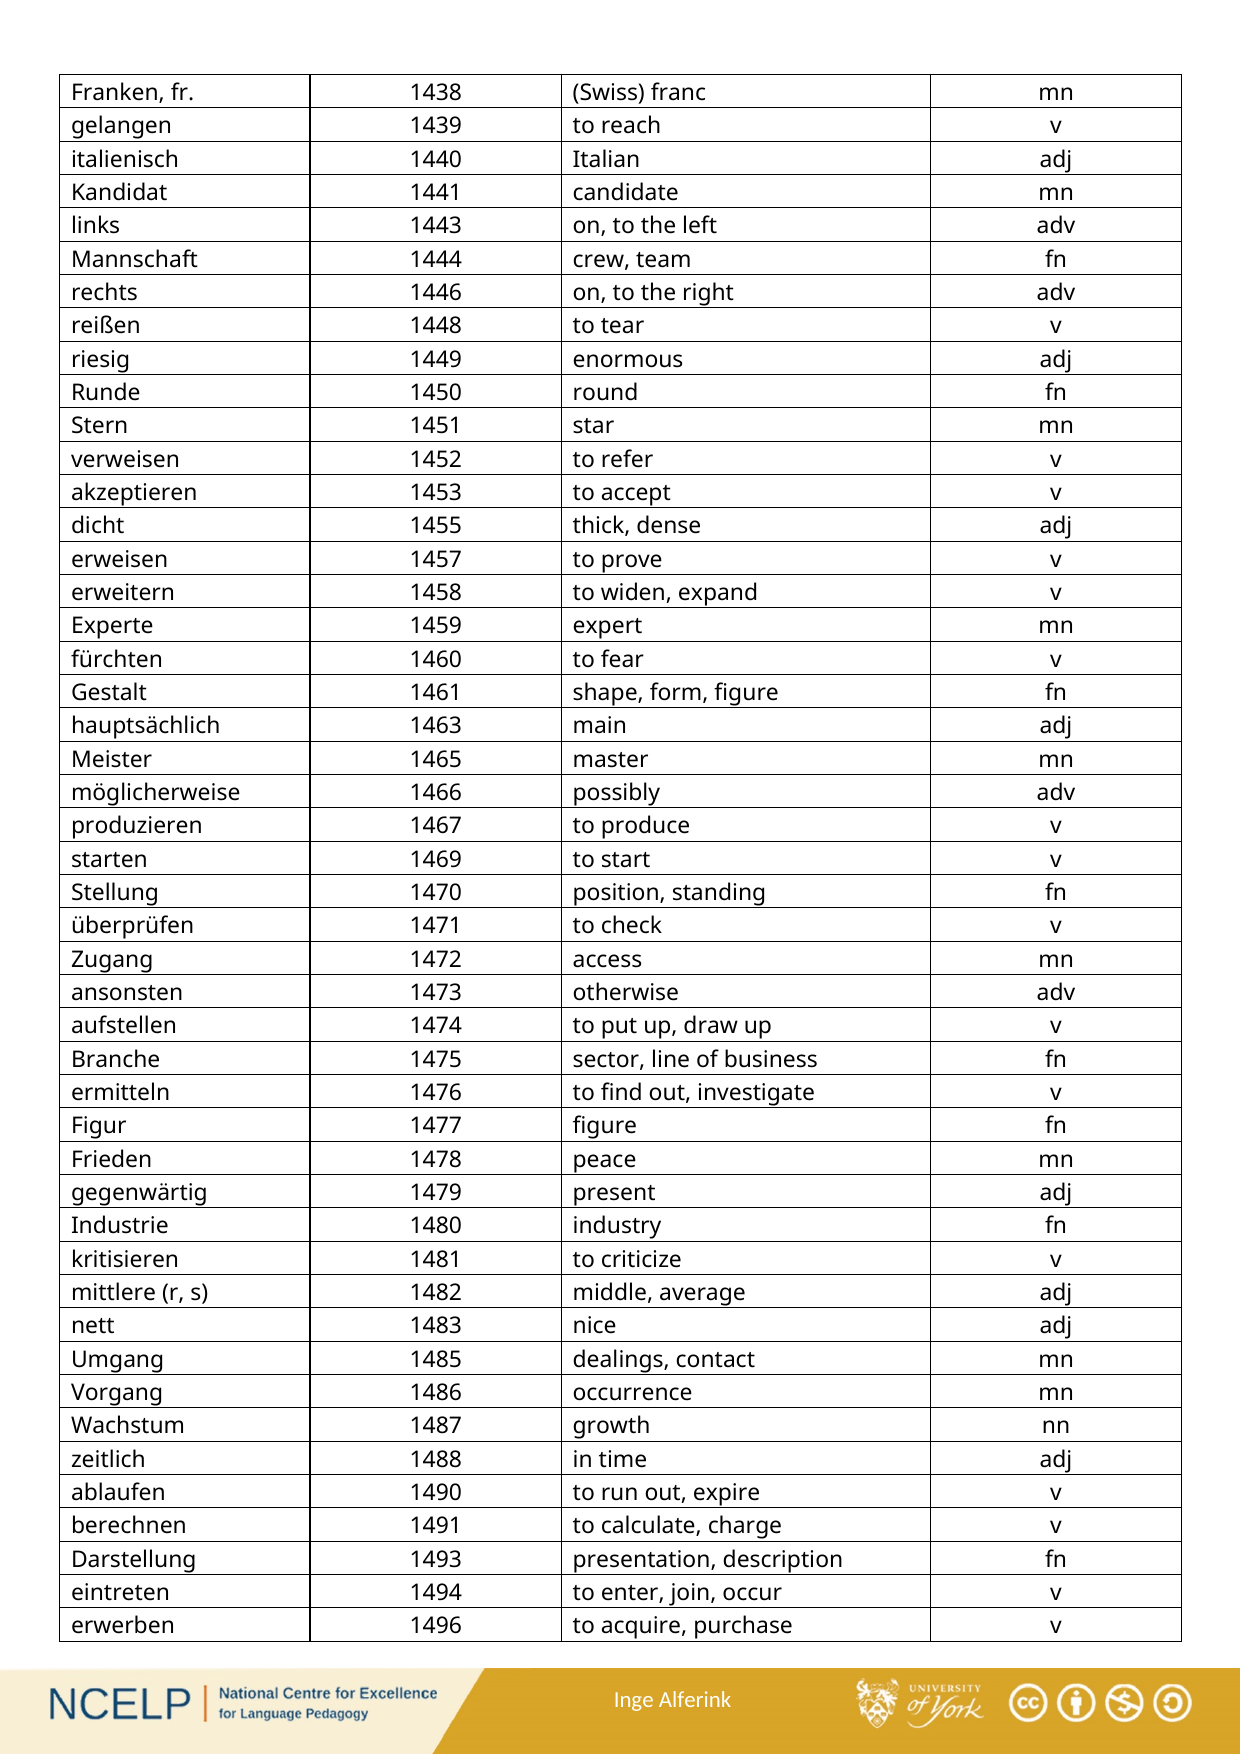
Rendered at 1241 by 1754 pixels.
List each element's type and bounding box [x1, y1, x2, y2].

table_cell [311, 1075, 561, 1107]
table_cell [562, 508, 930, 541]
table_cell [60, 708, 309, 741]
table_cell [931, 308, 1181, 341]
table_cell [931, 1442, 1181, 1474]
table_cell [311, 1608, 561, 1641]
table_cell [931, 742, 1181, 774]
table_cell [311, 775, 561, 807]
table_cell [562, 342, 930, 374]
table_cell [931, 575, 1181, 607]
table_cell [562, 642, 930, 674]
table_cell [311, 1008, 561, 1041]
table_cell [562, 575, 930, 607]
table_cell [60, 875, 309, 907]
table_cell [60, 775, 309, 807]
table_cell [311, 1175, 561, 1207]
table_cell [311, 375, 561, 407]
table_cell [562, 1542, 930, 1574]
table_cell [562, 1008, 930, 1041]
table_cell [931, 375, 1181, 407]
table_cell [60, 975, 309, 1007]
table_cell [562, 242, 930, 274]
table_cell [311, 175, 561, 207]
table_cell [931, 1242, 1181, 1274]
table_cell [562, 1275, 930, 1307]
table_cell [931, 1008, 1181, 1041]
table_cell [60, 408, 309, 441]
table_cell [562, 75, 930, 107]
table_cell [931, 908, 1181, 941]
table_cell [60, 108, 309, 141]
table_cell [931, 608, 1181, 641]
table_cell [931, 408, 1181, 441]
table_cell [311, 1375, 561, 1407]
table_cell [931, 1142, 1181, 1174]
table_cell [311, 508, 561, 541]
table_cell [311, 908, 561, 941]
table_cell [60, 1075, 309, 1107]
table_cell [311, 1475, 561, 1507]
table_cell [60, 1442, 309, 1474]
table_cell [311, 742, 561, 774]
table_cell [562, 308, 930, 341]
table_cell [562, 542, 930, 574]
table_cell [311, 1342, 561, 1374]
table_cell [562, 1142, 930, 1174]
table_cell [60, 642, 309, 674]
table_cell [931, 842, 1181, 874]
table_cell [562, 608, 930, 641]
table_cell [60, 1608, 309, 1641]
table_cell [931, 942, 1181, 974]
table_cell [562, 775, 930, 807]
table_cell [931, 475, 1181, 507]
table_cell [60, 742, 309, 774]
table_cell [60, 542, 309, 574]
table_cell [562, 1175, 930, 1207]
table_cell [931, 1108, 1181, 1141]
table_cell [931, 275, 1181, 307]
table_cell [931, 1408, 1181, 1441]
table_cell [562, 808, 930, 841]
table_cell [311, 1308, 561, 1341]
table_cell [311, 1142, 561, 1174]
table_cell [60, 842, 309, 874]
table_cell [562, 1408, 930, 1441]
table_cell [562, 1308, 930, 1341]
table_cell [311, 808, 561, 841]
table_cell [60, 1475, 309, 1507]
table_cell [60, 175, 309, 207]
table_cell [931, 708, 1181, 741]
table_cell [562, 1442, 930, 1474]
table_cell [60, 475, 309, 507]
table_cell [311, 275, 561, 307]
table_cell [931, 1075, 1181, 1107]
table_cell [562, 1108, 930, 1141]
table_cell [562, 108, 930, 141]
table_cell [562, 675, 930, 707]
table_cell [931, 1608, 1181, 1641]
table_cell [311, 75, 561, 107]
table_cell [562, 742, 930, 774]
picture [0, 1668, 1240, 1754]
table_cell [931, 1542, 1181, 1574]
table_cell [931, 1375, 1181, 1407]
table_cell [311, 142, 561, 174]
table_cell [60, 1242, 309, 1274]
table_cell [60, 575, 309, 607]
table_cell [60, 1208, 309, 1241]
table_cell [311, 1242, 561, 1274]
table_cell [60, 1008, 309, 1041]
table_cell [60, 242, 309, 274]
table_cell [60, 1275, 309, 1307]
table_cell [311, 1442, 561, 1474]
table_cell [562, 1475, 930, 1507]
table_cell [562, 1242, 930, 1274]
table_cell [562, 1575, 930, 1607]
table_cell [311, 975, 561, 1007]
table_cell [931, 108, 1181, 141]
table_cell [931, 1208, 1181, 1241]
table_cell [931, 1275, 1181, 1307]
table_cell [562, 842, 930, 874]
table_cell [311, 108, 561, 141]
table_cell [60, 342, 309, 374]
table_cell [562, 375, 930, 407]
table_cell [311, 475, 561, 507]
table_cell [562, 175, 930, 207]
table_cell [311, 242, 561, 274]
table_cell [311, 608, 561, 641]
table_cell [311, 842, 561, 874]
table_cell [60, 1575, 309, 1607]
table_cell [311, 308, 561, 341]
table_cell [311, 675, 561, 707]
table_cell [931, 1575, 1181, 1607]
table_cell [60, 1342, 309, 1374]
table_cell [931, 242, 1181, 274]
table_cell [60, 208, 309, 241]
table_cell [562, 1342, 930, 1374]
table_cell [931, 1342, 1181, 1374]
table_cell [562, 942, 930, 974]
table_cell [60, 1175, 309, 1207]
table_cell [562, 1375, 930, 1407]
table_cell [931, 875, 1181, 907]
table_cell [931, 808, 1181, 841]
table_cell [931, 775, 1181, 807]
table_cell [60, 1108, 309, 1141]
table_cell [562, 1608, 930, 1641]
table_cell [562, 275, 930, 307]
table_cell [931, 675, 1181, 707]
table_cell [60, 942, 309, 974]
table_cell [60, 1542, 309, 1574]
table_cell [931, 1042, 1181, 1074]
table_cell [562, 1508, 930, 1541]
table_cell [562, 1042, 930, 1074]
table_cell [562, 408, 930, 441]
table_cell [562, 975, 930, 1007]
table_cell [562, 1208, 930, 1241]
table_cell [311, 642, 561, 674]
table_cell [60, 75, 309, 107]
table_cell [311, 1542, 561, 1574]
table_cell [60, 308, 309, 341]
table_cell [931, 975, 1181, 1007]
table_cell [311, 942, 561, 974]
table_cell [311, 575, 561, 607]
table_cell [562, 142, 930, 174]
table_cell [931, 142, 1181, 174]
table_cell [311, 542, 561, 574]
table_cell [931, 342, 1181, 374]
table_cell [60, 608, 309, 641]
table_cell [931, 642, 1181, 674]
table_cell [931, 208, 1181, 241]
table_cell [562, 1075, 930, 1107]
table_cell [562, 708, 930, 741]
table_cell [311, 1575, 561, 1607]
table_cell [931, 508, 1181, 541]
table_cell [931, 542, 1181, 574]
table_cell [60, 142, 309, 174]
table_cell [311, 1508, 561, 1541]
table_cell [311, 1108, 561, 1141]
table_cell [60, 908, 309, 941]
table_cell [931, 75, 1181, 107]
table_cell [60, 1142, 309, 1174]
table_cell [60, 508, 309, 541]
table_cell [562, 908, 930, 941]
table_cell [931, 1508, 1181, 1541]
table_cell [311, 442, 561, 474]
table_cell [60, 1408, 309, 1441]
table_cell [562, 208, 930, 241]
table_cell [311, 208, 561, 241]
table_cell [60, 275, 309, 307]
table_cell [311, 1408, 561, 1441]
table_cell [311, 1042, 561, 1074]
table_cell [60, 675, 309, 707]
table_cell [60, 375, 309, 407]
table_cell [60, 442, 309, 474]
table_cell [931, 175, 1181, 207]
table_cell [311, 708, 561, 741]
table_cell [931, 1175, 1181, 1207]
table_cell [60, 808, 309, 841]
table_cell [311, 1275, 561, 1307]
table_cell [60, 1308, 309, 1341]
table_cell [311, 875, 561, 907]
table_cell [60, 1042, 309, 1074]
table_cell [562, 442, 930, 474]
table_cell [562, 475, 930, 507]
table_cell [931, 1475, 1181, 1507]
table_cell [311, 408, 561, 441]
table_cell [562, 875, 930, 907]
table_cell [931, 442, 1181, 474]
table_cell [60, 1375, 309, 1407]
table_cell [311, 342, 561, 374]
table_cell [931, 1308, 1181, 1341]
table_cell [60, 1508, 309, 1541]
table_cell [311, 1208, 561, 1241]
